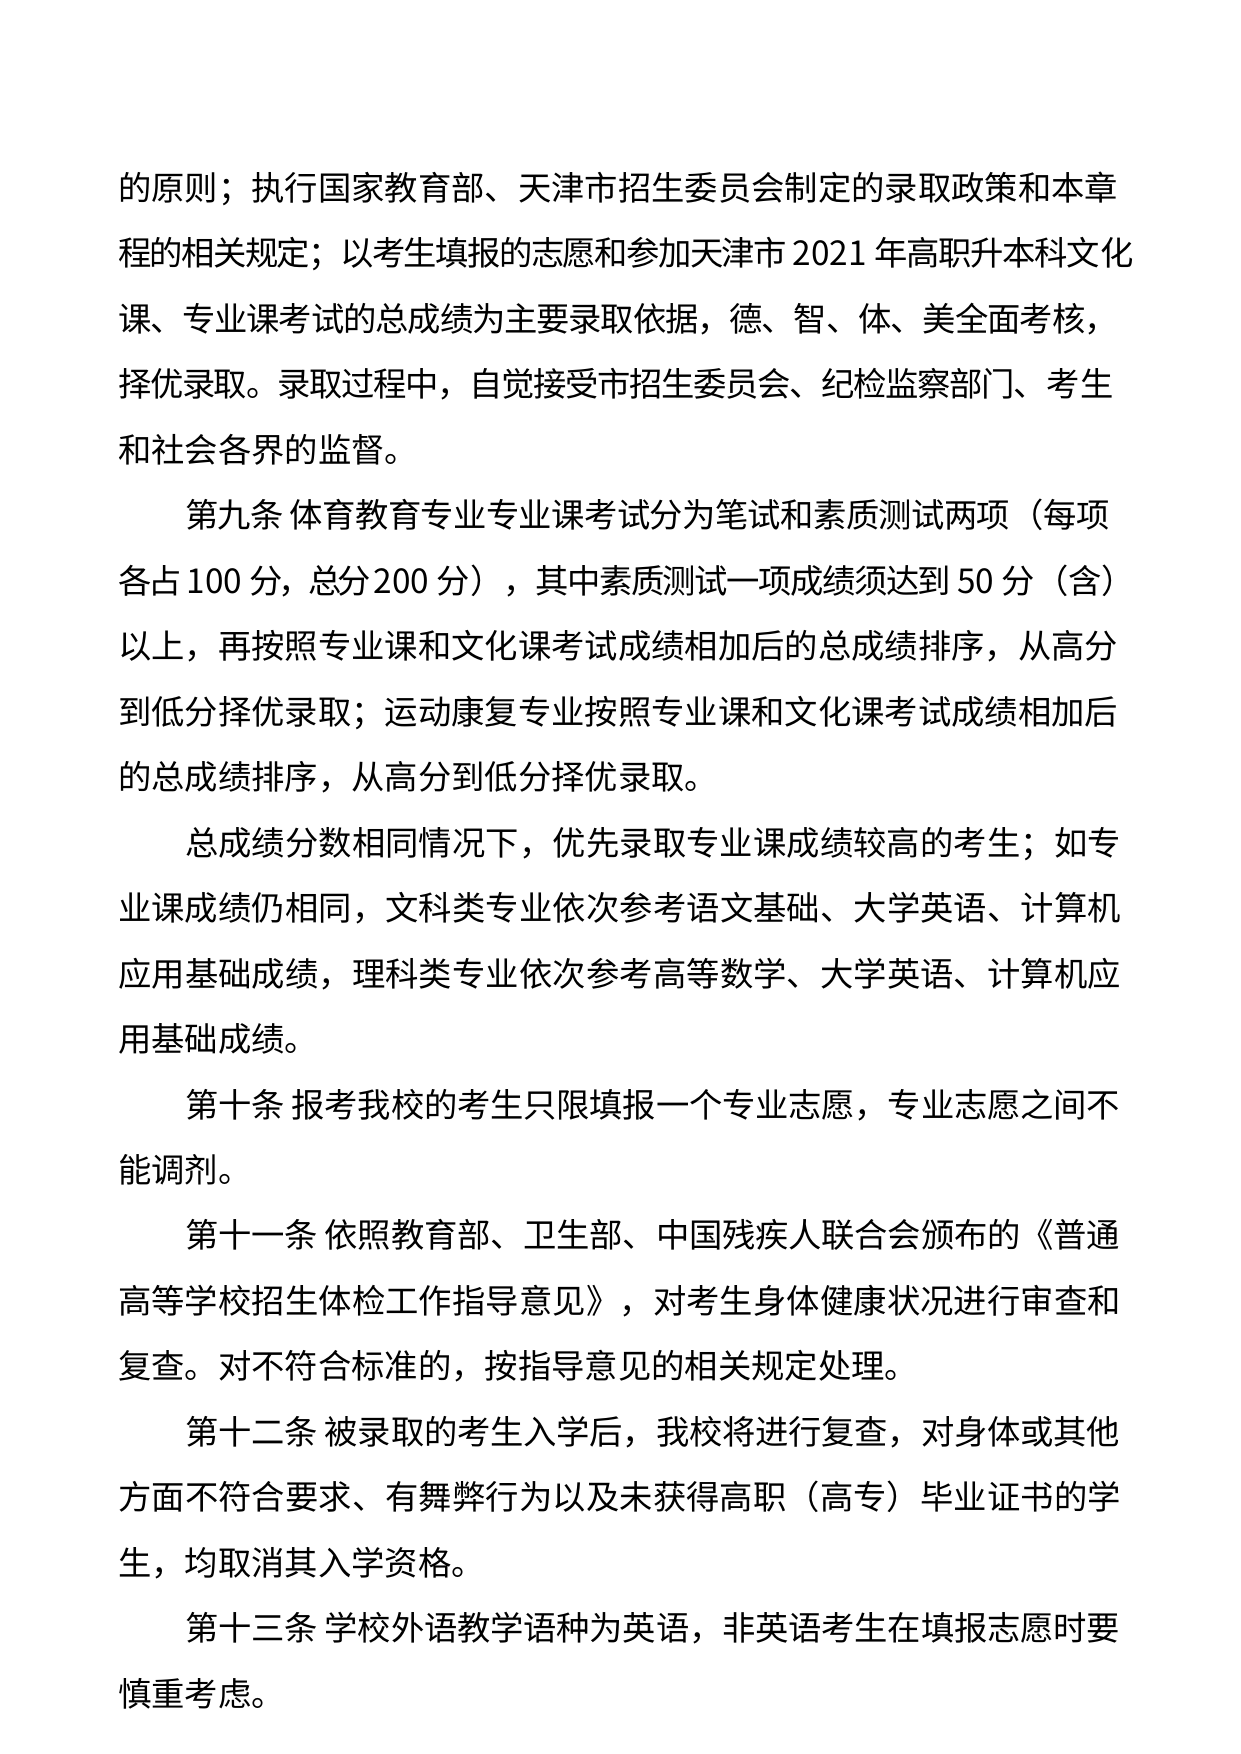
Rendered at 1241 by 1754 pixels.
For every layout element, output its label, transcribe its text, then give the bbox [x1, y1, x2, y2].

text 第十条 报考我校的考生只限填报一个专业志愿，专业志愿之间不能调剂。 [118, 1079, 1122, 1192]
text 的原则；执行国家教育部、天津市招生委员会制定的录取政策和本章程的相关规定；以考生填报的志愿和参加天津市 2021 年高职升本科文化课、专业课考试的总成绩为主要录取依据，德、智、体、美全面考核，择优录取。录取过程中，自觉接受市招生委员会、纪检监察部门、考生和社会各界的监督。 [118, 161, 1139, 472]
text 第十三条 学校外语教学语种为英语，非英语考生在填报志愿时要慎重考虑。 [118, 1602, 1122, 1716]
text 总成绩分数相同情况下，优先录取专业课成绩较高的考生；如专业课成绩仍相同，文科类专业依次参考语文基础、大学英语、计算机应用基础成绩，理科类专业依次参考高等数学、大学英语、计算机应用基础成绩。 [118, 817, 1123, 1061]
text 第十二条 被录取的考生入学后，我校将进行复查，对身体或其他方面不符合要求、有舞弊行为以及未获得高职（高专）毕业证书的学生，均取消其入学资格。 [118, 1406, 1122, 1585]
text 第九条 体育教育专业专业课考试分为笔试和素质测试两项（每项各占 100 分，总分 200 分），其中素质测试一项成绩须达到 50 分（含） 以上，再按照专业课和文化课考试成绩相加后的总成绩排序，从高分到低分择优录取；运动康复专业按照专业课和文化课考试成绩相加后的总成绩排序，从高分到低分择优录取。 [118, 489, 1139, 799]
text 第十一条 依照教育部、卫生部、中国残疾人联合会颁布的《普通高等学校招生体检工作指导意见》，对考生身体健康状况进行审查和复查。对不符合标准的，按指导意见的相关规定处理。 [118, 1209, 1122, 1388]
